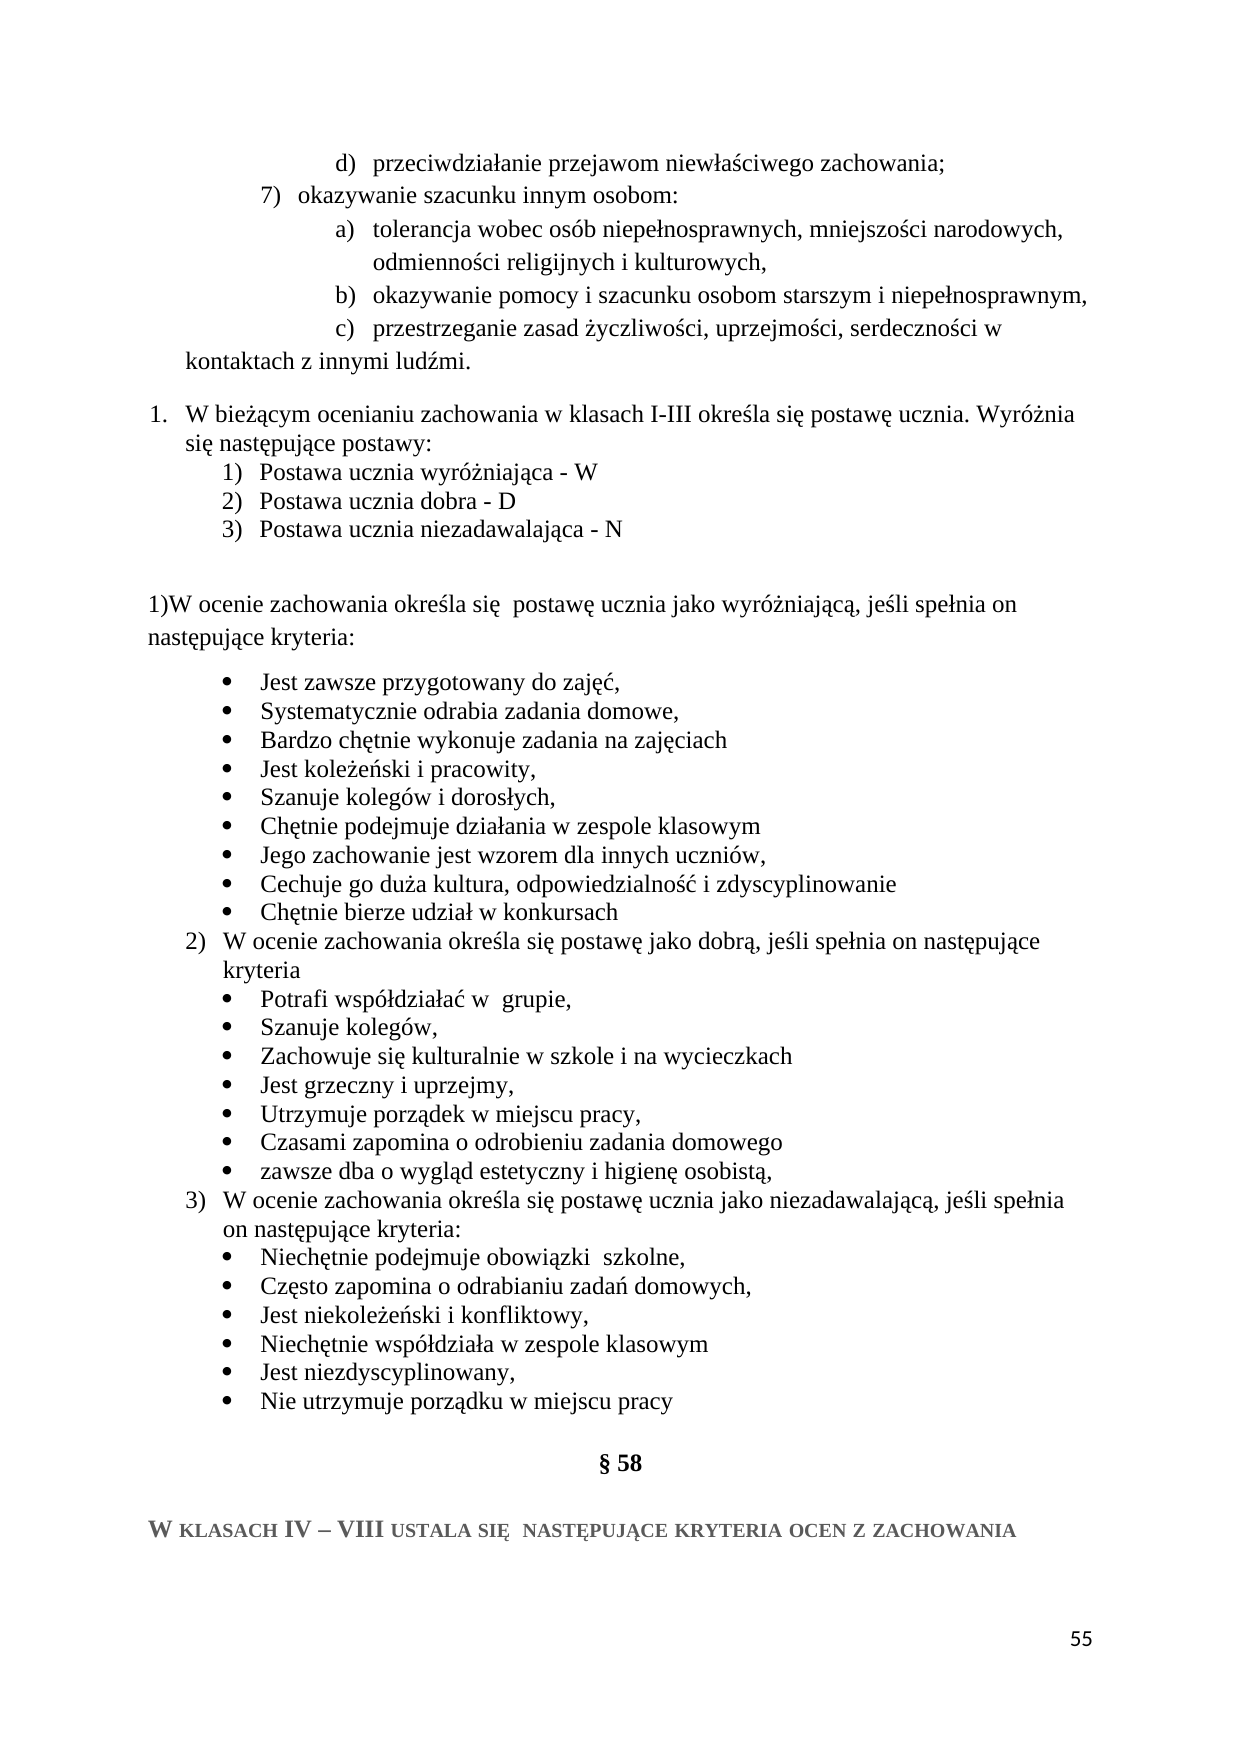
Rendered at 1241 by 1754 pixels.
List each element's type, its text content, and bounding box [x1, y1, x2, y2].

list Utrzymuje porządek w miejscu pracy, [223, 1099, 1093, 1127]
list Często zapomina o odrabianiu zadań domowych, [223, 1271, 1093, 1300]
list Czasami zapomina o odrobieniu zadania domowego [223, 1127, 1093, 1156]
list Cechuje go duża kultura, odpowiedzialność i zdyscyplinowanie [223, 869, 1093, 897]
text W klasach IV – VIII ustala się następujące kryteria ocen z zachowania [148, 1514, 1093, 1543]
list Potrafi współdziałać w grupie, [223, 984, 1093, 1012]
list W bieżącym ocenianiu zachowania w klasach I-III określa się postawę ucznia. Wyróżnia się następujące postawy: [149, 399, 1093, 457]
list Szanuje kolegów i dorosłych, [223, 782, 1093, 811]
list Chętnie podejmuje działania w zespole klasowym [223, 811, 1093, 840]
list zawsze dba o wygląd estetyczny i higienę osobistą, [223, 1156, 1093, 1185]
list Jest koleżeński i pracowity, [223, 754, 1093, 782]
list Niechętnie podejmuje obowiązki szkolne, [223, 1242, 1093, 1271]
list przeciwdziałanie przejawom niewłaściwego zachowania; [335, 148, 1093, 176]
list Postawa ucznia dobra - D [222, 486, 1093, 514]
list kontaktach z innymi ludźmi. [185, 346, 1093, 374]
list Szanuje kolegów, [223, 1012, 1093, 1041]
list okazywanie pomocy i szacunku osobom starszym i niepełnosprawnym, [335, 280, 1093, 308]
list Niechętnie współdziała w zespole klasowym [223, 1329, 1093, 1357]
list Jest zawsze przygotowany do zajęć, [223, 667, 1093, 696]
text § 58 [148, 1448, 1093, 1477]
list W ocenie zachowania określa się postawę ucznia jako niezadawalającą, jeśli spełnia on następujące kryteria: [185, 1185, 1093, 1242]
list Jest niekoleżeński i konfliktowy, [223, 1300, 1093, 1329]
list Postawa ucznia wyróżniająca - W [222, 457, 1093, 486]
list przestrzeganie zasad życzliwości, uprzejmości, serdeczności w [335, 313, 1093, 341]
list Jest niezdyscyplinowany, [223, 1357, 1093, 1386]
list Jest grzeczny i uprzejmy, [223, 1070, 1093, 1099]
list Jego zachowanie jest wzorem dla innych uczniów, [223, 840, 1093, 869]
list Postawa ucznia niezadawalająca - N [222, 514, 1093, 543]
list Nie utrzymuje porządku w miejscu pracy [223, 1386, 1093, 1415]
list okazywanie szacunku innym osobom: [260, 181, 1093, 209]
list Bardzo chętnie wykonuje zadania na zajęciach [223, 725, 1093, 754]
list Systematycznie odrabia zadania domowe, [223, 696, 1093, 725]
list Chętnie bierze udział w konkursach [223, 897, 1093, 926]
list W ocenie zachowania określa się postawę jako dobrą, jeśli spełnia on następujące kryteria [185, 926, 1093, 984]
list tolerancja wobec osób niepełnosprawnych, mniejszości narodowych, odmienności religijnych i kulturowych, [335, 214, 1093, 275]
list Zachowuje się kulturalnie w szkole i na wycieczkach [223, 1041, 1093, 1070]
text 1)W ocenie zachowania określa się postawę ucznia jako wyróżniającą, jeśli spełnia on następujące kryteria: [148, 589, 1093, 651]
